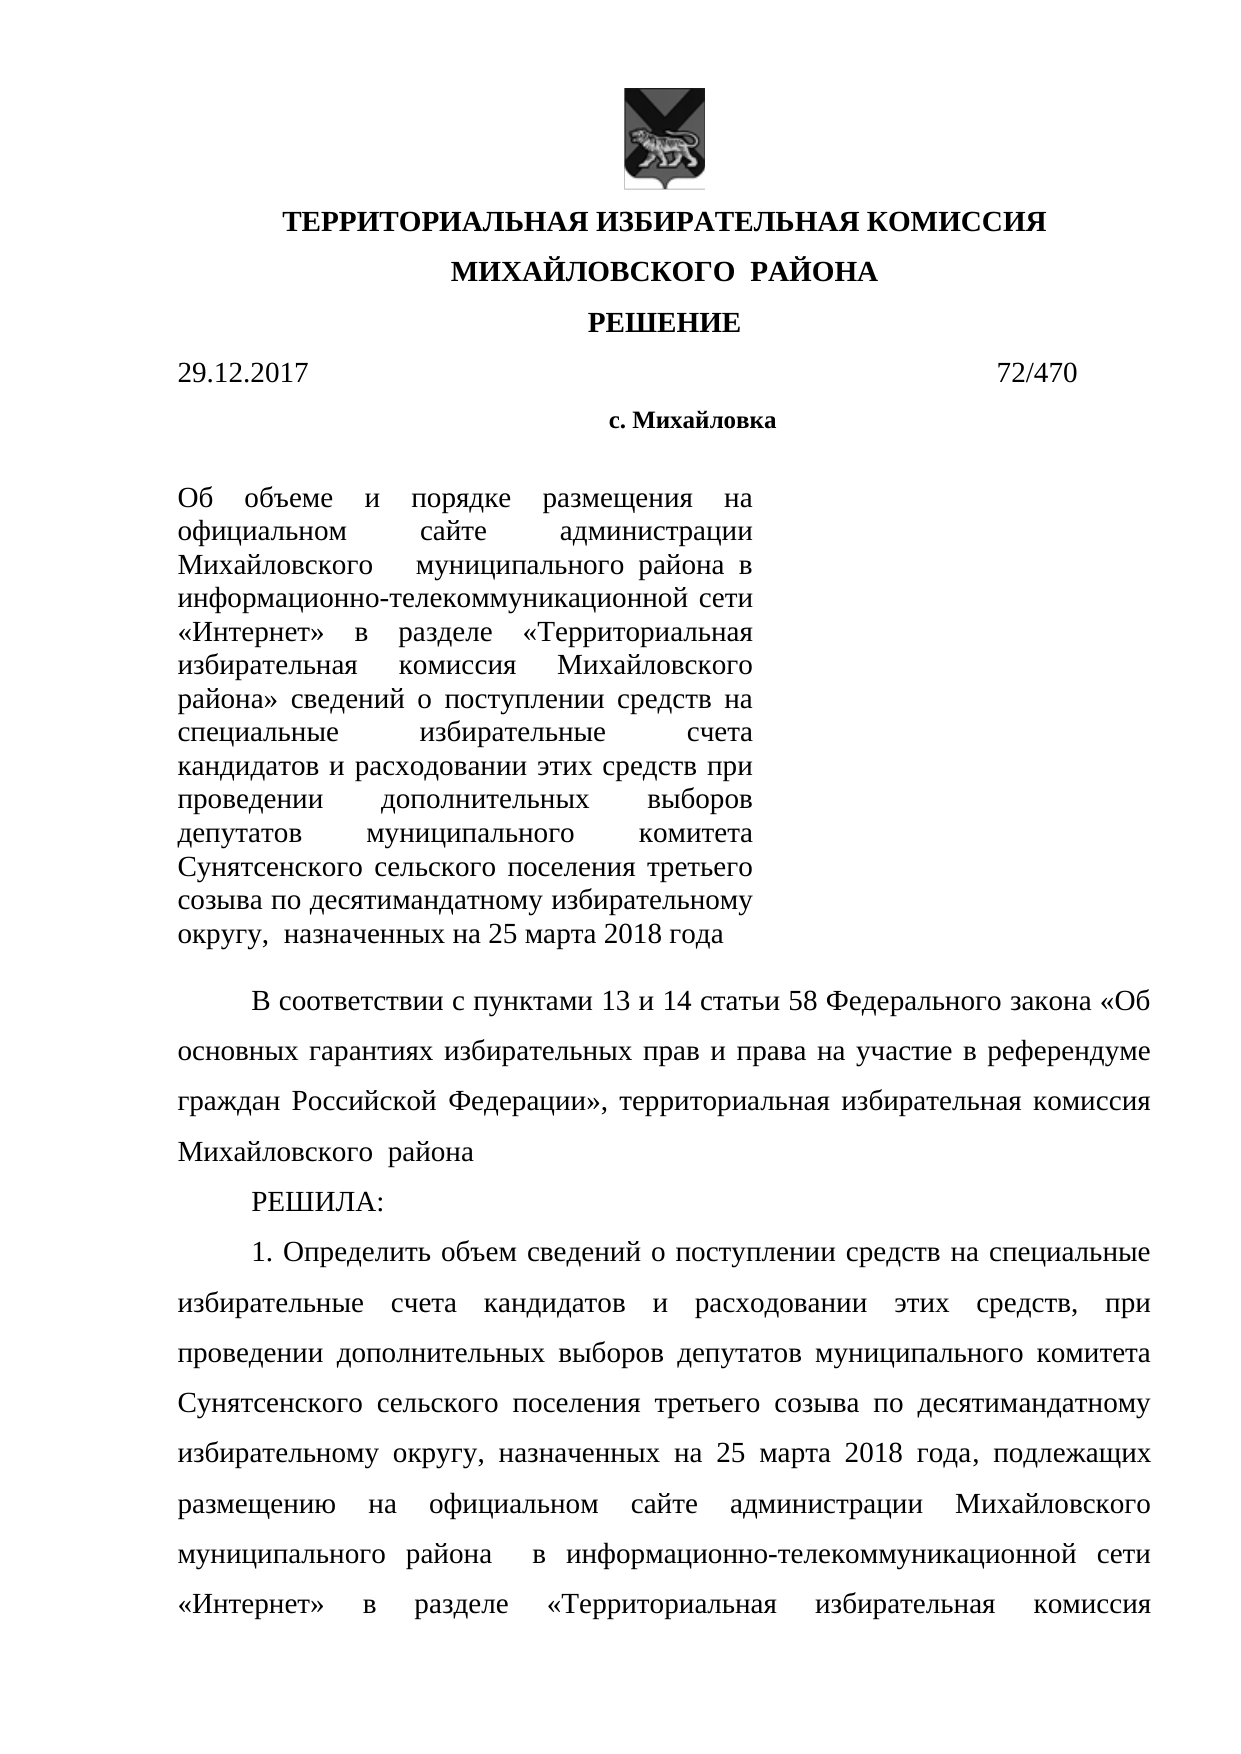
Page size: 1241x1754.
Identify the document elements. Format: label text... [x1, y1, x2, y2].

text 29.12.2017 72/470 [177, 355, 1152, 389]
text ТЕРРИТОРИАЛЬНАЯ ИЗБИРАТЕЛЬНАЯ КОМИССИЯ МИХАЙЛОВСКОГО РАЙОНА [177, 204, 1152, 288]
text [177, 1234, 1152, 1620]
picture [623, 88, 705, 191]
text В соответствии с пунктами 13 и 14 статьи 58 Федерального закона «Об основных гарантиях избирательных прав и права на участие в референдуме граждан Российской Федерации», территориальная избирательная комиссия Михайловского района [177, 983, 1152, 1167]
text с. Михайловка [177, 405, 1152, 434]
text РЕШЕНИЕ [177, 305, 1152, 338]
text Об объеме и порядке размещения на официальном сайте администрации Михайловского муниципального района в информационно-телекоммуникационной сети «Интернет» в разделе «Территориальная избирательная комиссия Михайловского района» сведений о поступлении средств на специальные избирательные счета кандидатов и расходовании этих средств при проведении дополнительных выборов депутатов муниципального комитета Сунятсенского сельского поселения третьего созыва по десятимандатному избирательному округу, назначенных на 25 марта 2018 года [177, 480, 753, 949]
text РЕШИЛА: [177, 1184, 1152, 1218]
